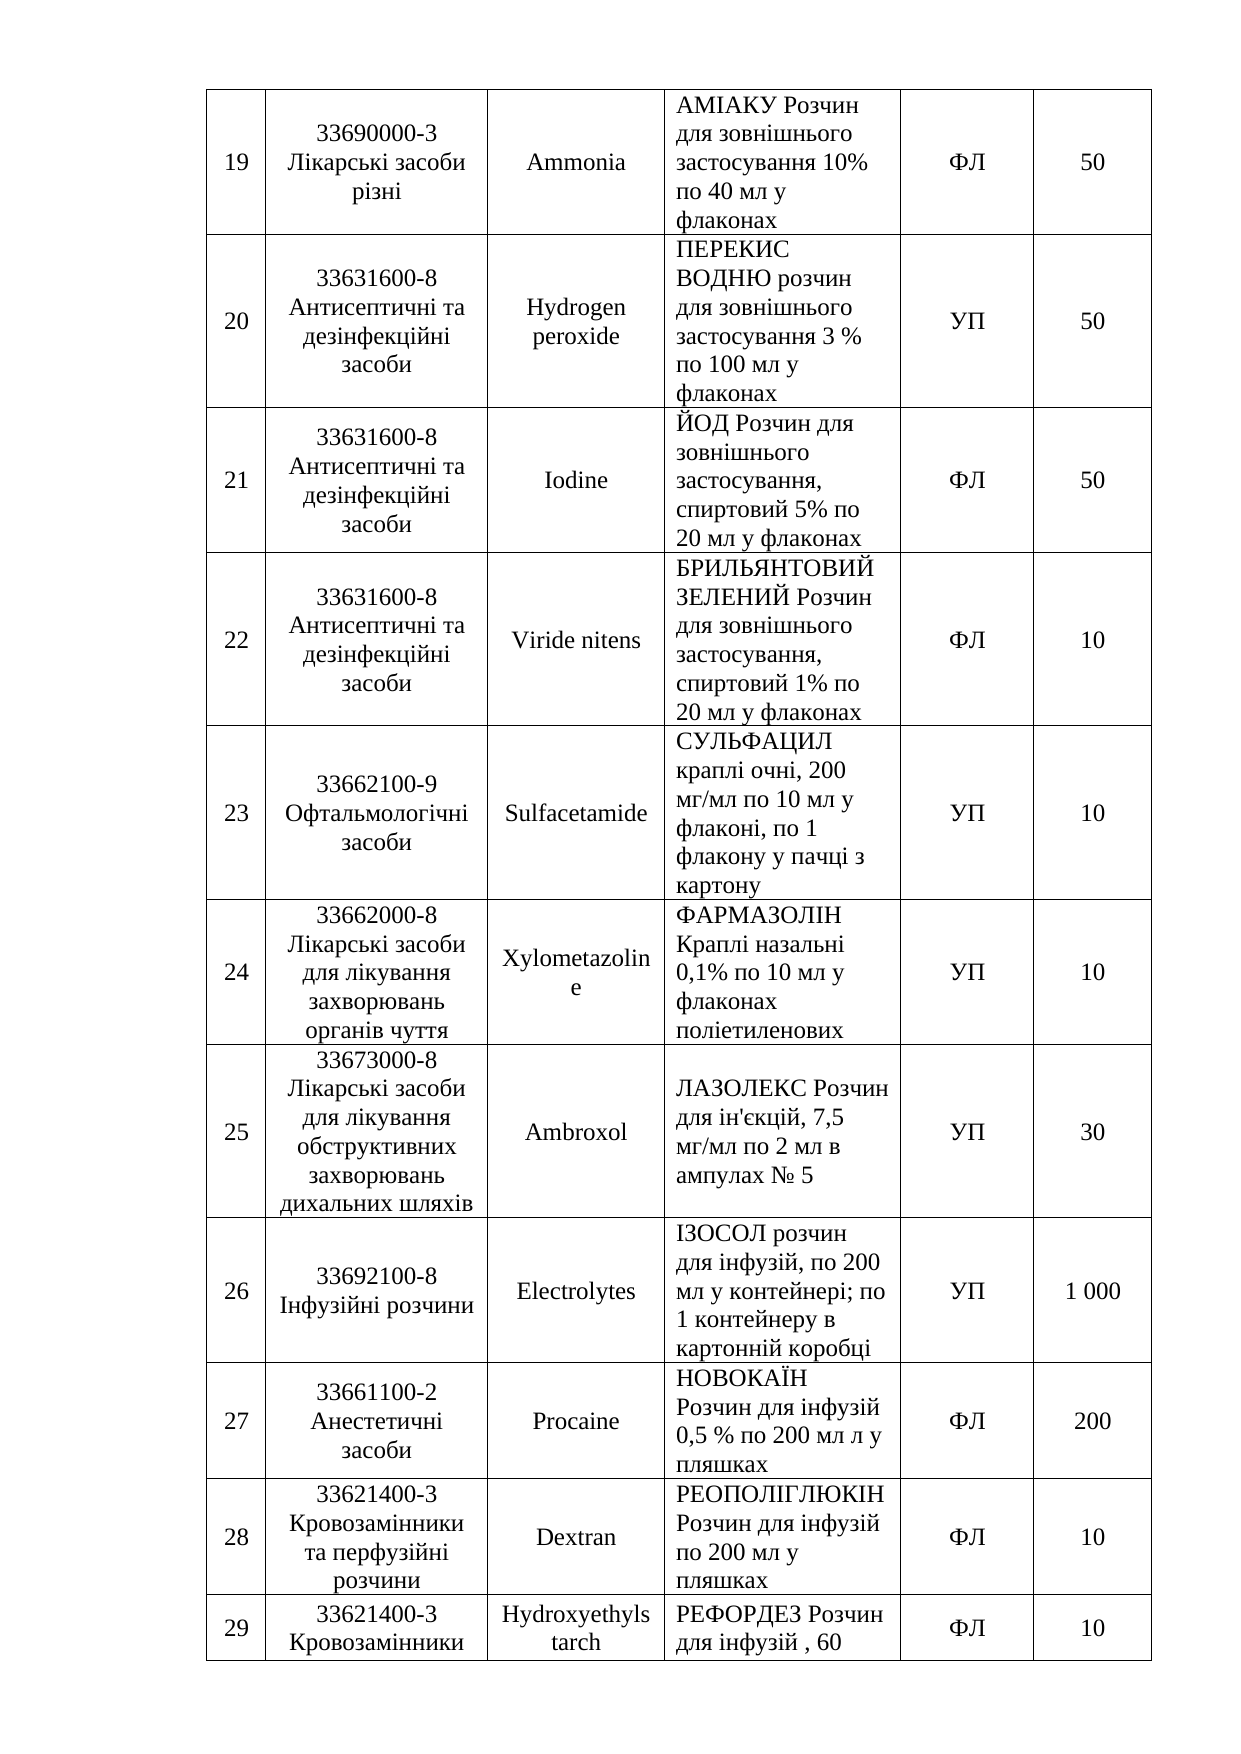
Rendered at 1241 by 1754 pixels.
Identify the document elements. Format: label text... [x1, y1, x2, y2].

table_cell ФАРМАЗОЛІН Краплі назальні 0,1% по 10 мл у флаконах поліетиленових [665, 900, 900, 1044]
table_cell 22 [207, 553, 265, 725]
table_cell 33631600-8 Антисептичні та дезінфекційні засоби [266, 553, 487, 725]
table_cell Viride nitens [488, 553, 664, 725]
table_cell 30 [1034, 1045, 1151, 1217]
table_cell УП [901, 900, 1033, 1044]
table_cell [266, 1479, 487, 1594]
table_cell 33662100-9 Офтальмологічні засоби [266, 726, 487, 899]
table_cell 50 [1034, 408, 1151, 552]
table_cell Hydrogen peroxide [488, 235, 664, 407]
table_cell 33631600-8 Антисептичні та дезінфекційні засоби [266, 235, 487, 407]
table_cell НОВОКАЇН Розчин для інфузій 0,5 % по 200 мл л у пляшках [665, 1363, 900, 1478]
table_cell ЙОД Розчин для зовнішнього застосування, спиртовий 5% по 20 мл у флаконах [665, 408, 900, 552]
table_cell РЕОПОЛІГЛЮКІН Розчин для інфузій по 200 мл у пляшках [665, 1479, 900, 1594]
table_cell 26 [207, 1218, 265, 1362]
table_cell 33692100-8 Інфузійні розчини [266, 1218, 487, 1362]
table_cell ЛАЗОЛЕКС Розчин для ін'єкцій, 7,5 мг/мл по 2 мл в ампулах № 5 [665, 1045, 900, 1217]
table_cell Ammonia [488, 90, 664, 233]
table_cell 29 [207, 1595, 265, 1660]
table_cell 10 [1034, 900, 1151, 1044]
table_cell 20 [207, 235, 265, 407]
table_cell 28 [207, 1479, 265, 1594]
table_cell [665, 1595, 900, 1660]
table_cell 10 [1034, 553, 1151, 725]
table_cell 33662000-8 Лікарські засоби для лікування захворювань органів чуття [266, 900, 487, 1044]
table_cell 21 [207, 408, 265, 552]
table_cell СУЛЬФАЦИЛ краплі очні, 200 мг/мл по 10 мл у флаконі, по 1 флакону у пачці з картону [665, 726, 900, 899]
table_cell УП [901, 235, 1033, 407]
table_cell 10 [1034, 726, 1151, 899]
table_cell 10 [1034, 1479, 1151, 1594]
table_cell ФЛ [901, 408, 1033, 552]
table_cell 33690000-3 Лікарські засоби різні [266, 90, 487, 233]
table_cell 24 [207, 900, 265, 1044]
table_cell 50 [1034, 235, 1151, 407]
table_cell 25 [207, 1045, 265, 1217]
table_cell 50 [1034, 90, 1151, 233]
table_cell ФЛ [901, 1363, 1033, 1478]
table_cell Ambroxol [488, 1045, 664, 1217]
table_cell ПЕРЕКИС ВОДНЮ розчин для зовнішнього застосування 3 % по 100 мл у флаконах [665, 235, 900, 407]
table_cell БРИЛЬЯНТОВИЙ ЗЕЛЕНИЙ Розчин для зовнішнього застосування, спиртовий 1% по 20 мл у флаконах [665, 553, 900, 725]
table_cell 19 [207, 90, 265, 233]
table_cell ФЛ [901, 553, 1033, 725]
table_cell Hydroxyethylstarch [488, 1595, 664, 1660]
table_cell УП [901, 1218, 1033, 1362]
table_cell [266, 1595, 487, 1660]
table_cell 33631600-8 Антисептичні та дезінфекційні засоби [266, 408, 487, 552]
table_cell ФЛ [901, 1595, 1033, 1660]
table_cell 23 [207, 726, 265, 899]
table_cell УП [901, 1045, 1033, 1217]
table_cell Iodine [488, 408, 664, 552]
table_cell Sulfacetamide [488, 726, 664, 899]
table_cell ФЛ [901, 90, 1033, 233]
table_cell 1 000 [1034, 1218, 1151, 1362]
table_cell УП [901, 726, 1033, 899]
table_cell ІЗОСОЛ розчин для інфузій, по 200 мл у контейнері; по 1 контейнеру в картонній коробці [665, 1218, 900, 1362]
table_cell Electrolytes [488, 1218, 664, 1362]
table_cell 200 [1034, 1363, 1151, 1478]
table_cell 10 [1034, 1595, 1151, 1660]
table_cell 33673000-8 Лікарські засоби для лікування обструктивних захворювань дихальних шляхів [266, 1045, 487, 1217]
table_cell Xylometazoline [488, 900, 664, 1044]
table_cell ФЛ [901, 1479, 1033, 1594]
table_cell Procaine [488, 1363, 664, 1478]
table_cell 27 [207, 1363, 265, 1478]
table_cell АМІАКУ Розчин для зовнішнього застосування 10% по 40 мл у флаконах [665, 90, 900, 233]
table_cell Dextran [488, 1479, 664, 1594]
table_cell 33661100-2 Анестетичні засоби [266, 1363, 487, 1478]
